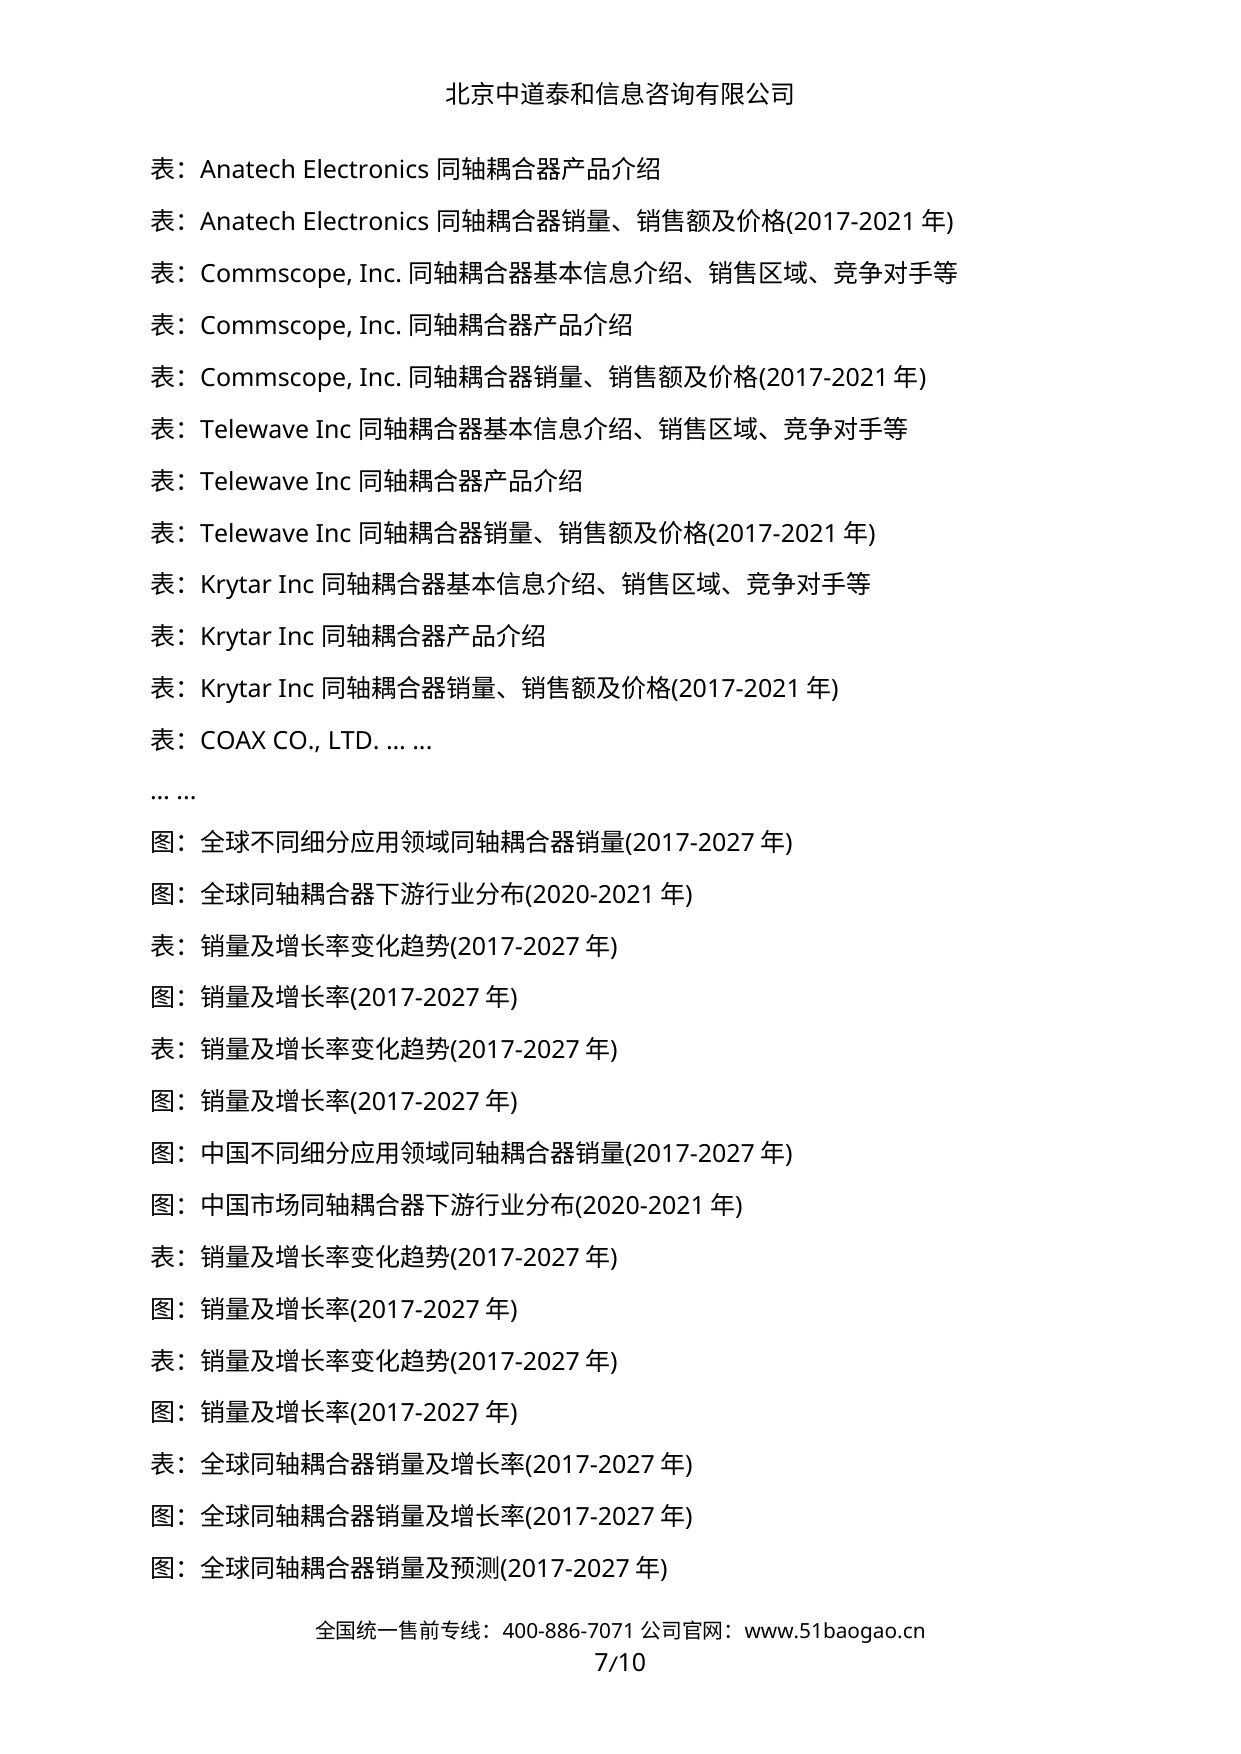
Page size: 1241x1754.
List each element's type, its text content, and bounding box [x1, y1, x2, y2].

text 表：销量及增长率变化趋势(2017-2027年) [150, 1030, 1090, 1066]
text 表：Krytar Inc 同轴耦合器产品介绍 [150, 617, 1090, 653]
text 图：销量及增长率(2017-2027年) [150, 978, 1090, 1014]
text 图：全球不同细分应用领域同轴耦合器销量(2017-2027年) [150, 822, 1090, 858]
text 图：销量及增长率(2017-2027年) [150, 1082, 1090, 1118]
text 表：销量及增长率变化趋势(2017-2027年) [150, 1341, 1090, 1377]
text 表：Telewave Inc 同轴耦合器基本信息介绍、销售区域、竞争对手等 [150, 409, 1090, 446]
text 表：Telewave Inc 同轴耦合器销量、销售额及价格(2017-2021年) [150, 513, 1090, 549]
text 图：全球同轴耦合器销量及增长率(2017-2027年) [150, 1497, 1090, 1533]
text 表：Anatech Electronics 同轴耦合器产品介绍 [150, 150, 1090, 186]
text 表：Anatech Electronics 同轴耦合器销量、销售额及价格(2017-2021年) [150, 202, 1090, 238]
text 图：全球同轴耦合器销量及预测(2017-2027年) [150, 1548, 1090, 1585]
text … ... [150, 772, 1090, 807]
text 图：销量及增长率(2017-2027年) [150, 1393, 1090, 1429]
text 表：Commscope, Inc. 同轴耦合器基本信息介绍、销售区域、竞争对手等 [150, 254, 1090, 290]
text 图：销量及增长率(2017-2027年) [150, 1289, 1090, 1325]
text 表：销量及增长率变化趋势(2017-2027年) [150, 1237, 1090, 1273]
text 表：Krytar Inc 同轴耦合器销量、销售额及价格(2017-2021年) [150, 669, 1090, 705]
text 图：中国市场同轴耦合器下游行业分布(2020-2021年) [150, 1185, 1090, 1222]
text 表：Krytar Inc 同轴耦合器基本信息介绍、销售区域、竞争对手等 [150, 565, 1090, 601]
text 图：全球同轴耦合器下游行业分布(2020-2021年) [150, 874, 1090, 910]
text 表：COAX CO., LTD. … ... [150, 721, 1090, 757]
text 表：Commscope, Inc. 同轴耦合器销量、销售额及价格(2017-2021年) [150, 357, 1090, 394]
text 表：Telewave Inc 同轴耦合器产品介绍 [150, 461, 1090, 497]
text 表：Commscope, Inc. 同轴耦合器产品介绍 [150, 306, 1090, 342]
text 表：全球同轴耦合器销量及增长率(2017-2027年) [150, 1445, 1090, 1481]
text 图：中国不同细分应用领域同轴耦合器销量(2017-2027年) [150, 1133, 1090, 1170]
text 表：销量及增长率变化趋势(2017-2027年) [150, 926, 1090, 962]
